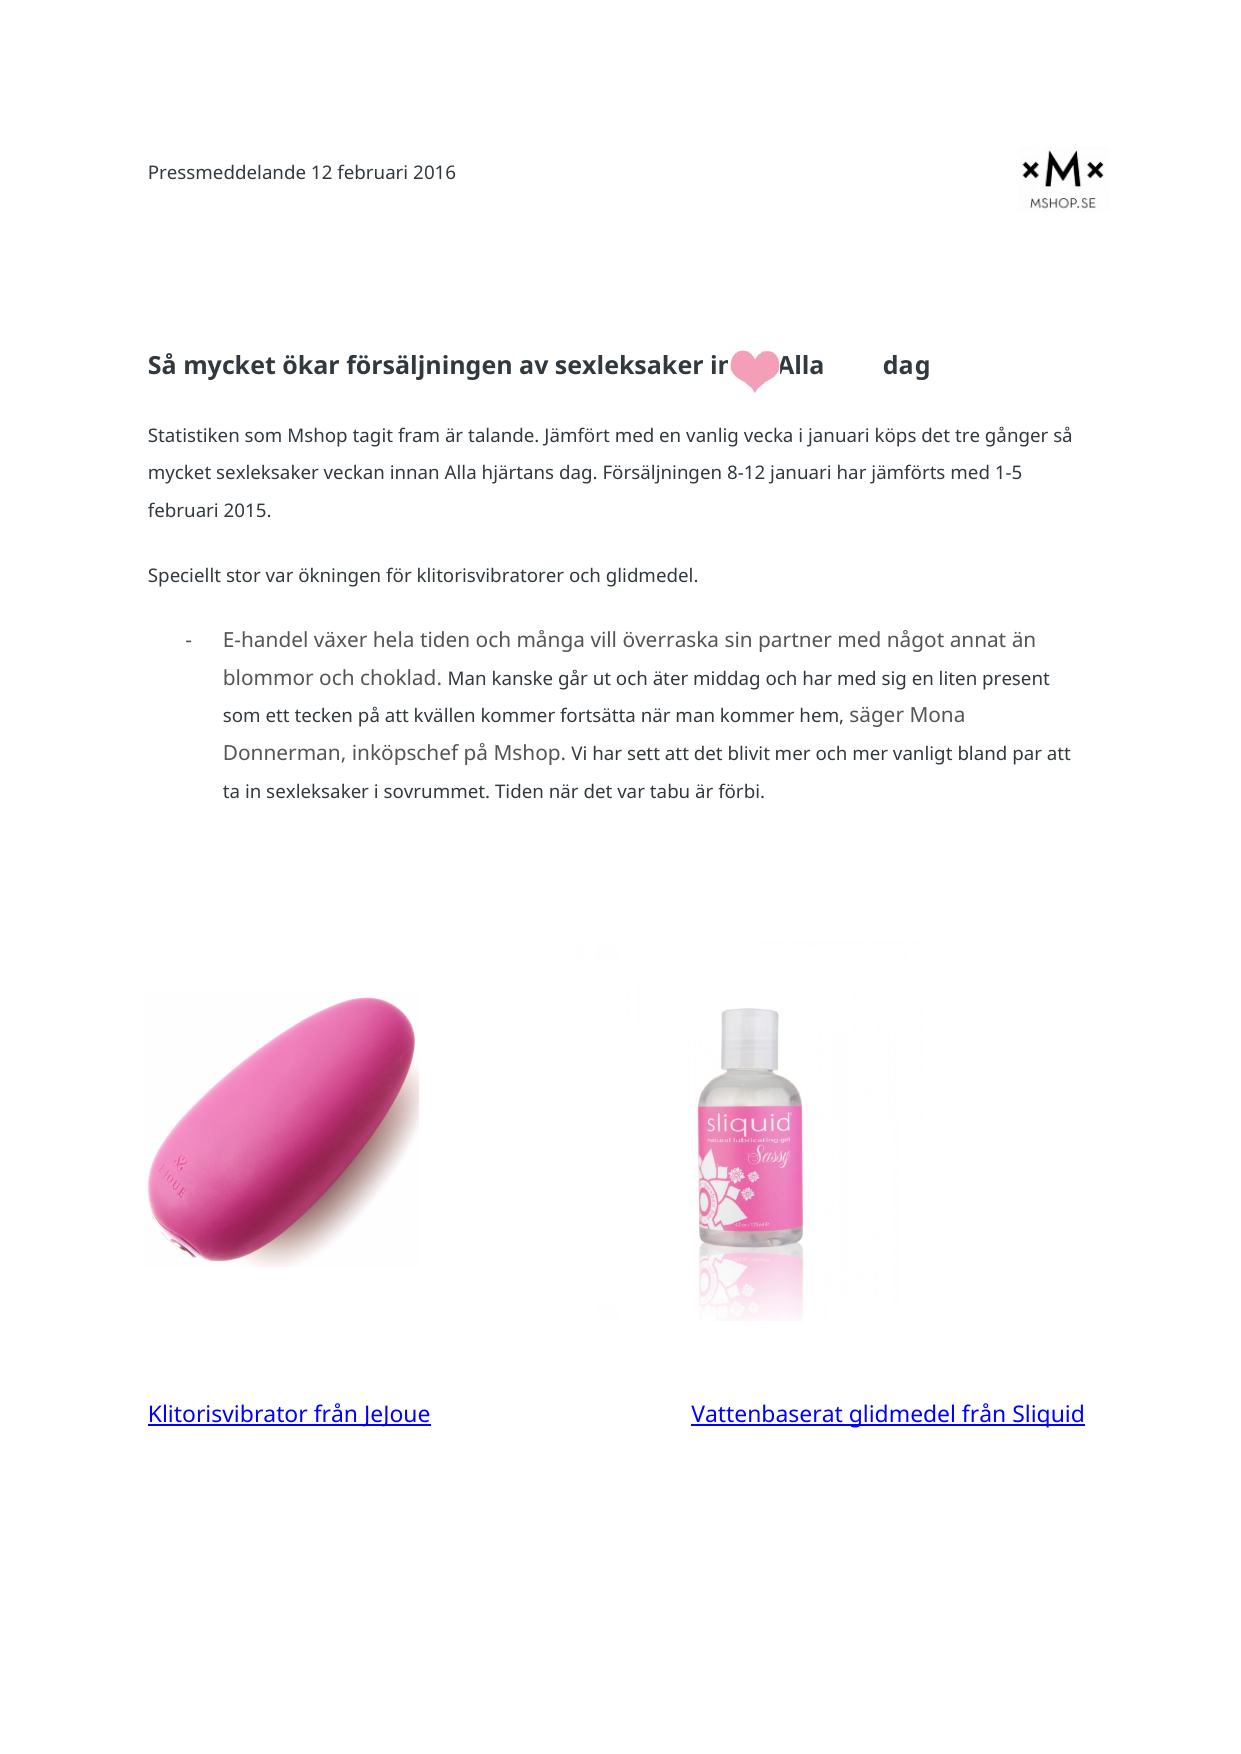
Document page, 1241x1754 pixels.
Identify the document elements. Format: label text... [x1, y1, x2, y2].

text Så mycket ökar försäljningen av sexleksaker inför Alla dag [148, 344, 1093, 382]
text Pressmeddelande 12 februari 2016 [148, 148, 1006, 185]
picture [1006, 147, 1118, 210]
picture [144, 991, 419, 1267]
text Klitorisvibrator från JeJoue Vattenbaserat glidmedel från Sliquid [148, 1398, 1093, 1429]
text Speciellt stor var ökningen för klitorisvibratorer och glidmedel. [148, 551, 1093, 588]
picture [728, 345, 781, 398]
text Statistiken som Mshop tagit fram är talande. Jämfört med en vanlig vecka i januari köps det tre gånger så mycket sexleksaker veckan innan Alla hjärtans dag. Försäljningen 8-12 januari har jämförts med 1-5 februari 2015. [148, 410, 1093, 523]
list E-handel växer hela tiden och många vill överraska sin partner med något annat än blommor och choklad. Man kanske går ut och äter middag och har med sig en liten present som ett tecken på att kvällen kommer fortsätta när man kommer hem, säger Mona Donnerman, inköpschef på Mshop. Vi har sett att det blivit mer och mer vanligt bland par att ta in sexleksaker i sovrummet. Tiden när det var tabu är förbi. [185, 616, 1093, 804]
